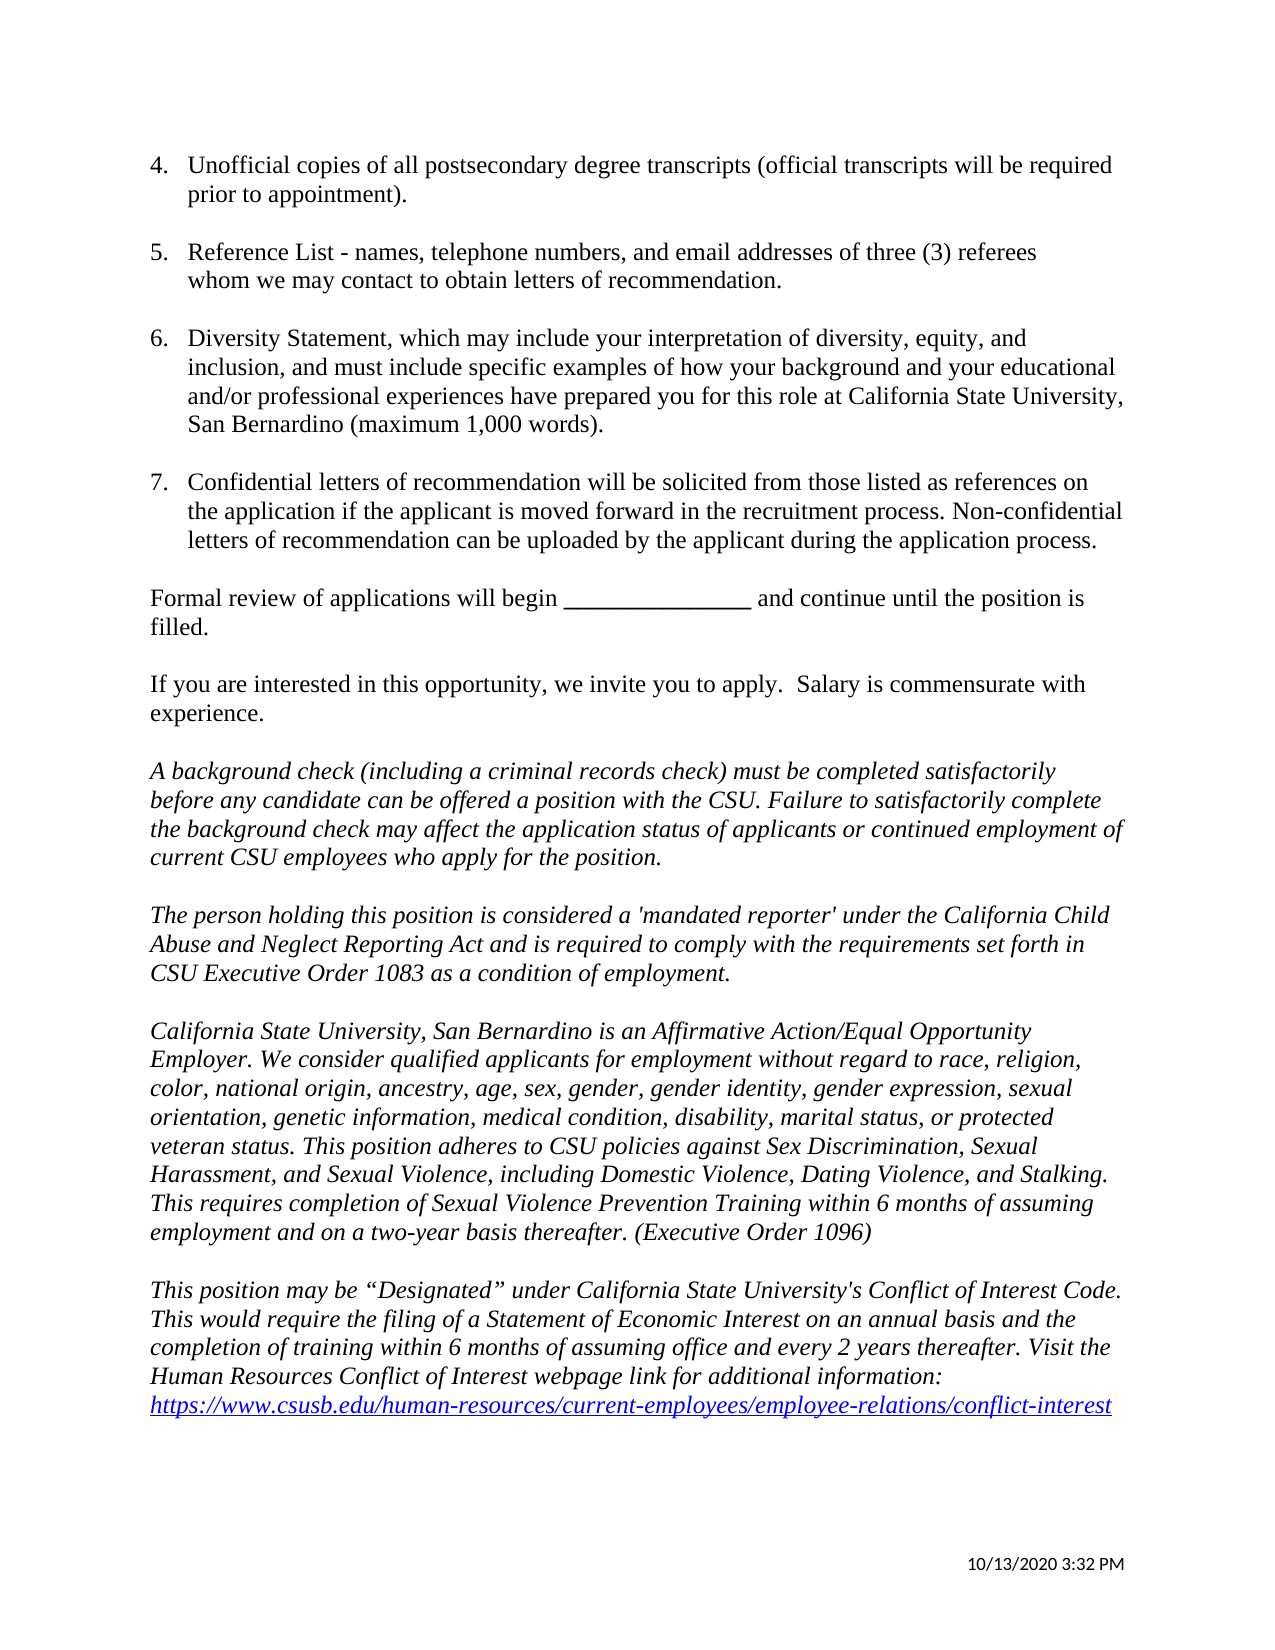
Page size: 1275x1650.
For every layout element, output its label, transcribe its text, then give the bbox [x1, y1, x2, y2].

text The person holding this position is considered a 'mandated reporter' under the California Child Abuse and Neglect Reporting Act and is required to comply with the requirements set forth in CSU Executive Order 1083 as a condition of employment. [150, 900, 1125, 987]
text 5. Reference List - names, telephone numbers, and email addresses of three (3) referees whom we may contact to obtain letters of recommendation. [150, 237, 1125, 294]
text 4. Unofficial copies of all postsecondary degree transcripts (official transcripts will be required prior to appointment). [150, 150, 1125, 207]
text Formal review of applications will begin _______________ and continue until the position is filled. [150, 583, 1125, 640]
text 7. Confidential letters of recommendation will be solicited from those listed as references on the application if the applicant is moved forward in the recruitment process. Non-confidential letters of recommendation can be uploaded by the applicant during the application process. [150, 467, 1125, 554]
text California State University, San Bernardino is an Affirmative Action/Equal Opportunity Employer. We consider qualified applicants for employment without regard to race, religion, color, national origin, ancestry, age, sex, gender, gender identity, gender expression, sexual orientation, genetic information, medical condition, disability, marital status, or protected veteran status. This position adheres to CSU policies against Sex Discrimination, Sexual Harassment, and Sexual Violence, including Domestic Violence, Dating Violence, and Stalking. This requires completion of Sexual Violence Prevention Training within 6 months of assuming employment and on a two-year basis thereafter. (Executive Order 1096) [150, 1016, 1125, 1246]
text 6. Diversity Statement, which may include your interpretation of diversity, equity, and inclusion, and must include specific examples of how your background and your educational and/or professional experiences have prepared you for this role at California State University, San Bernardino (maximum 1,000 words). [150, 323, 1125, 438]
text A background check (including a criminal records check) must be completed satisfactorily before any candidate can be offered a position with the CSU. Failure to satisfactorily complete the background check may affect the application status of applicants or continued employment of current CSU employees who apply for the position. [150, 756, 1125, 871]
text This position may be “Designated” under California State University's Conflict of Interest Code. This would require the filing of a Statement of Economic Interest on an annual basis and the completion of training within 6 months of assuming office and every 2 years thereafter. Visit the Human Resources Conflict of Interest webpage link for additional information: https://www.csusb.edu/human-resources/current-employees/employee-relations/conflict-interest [150, 1275, 1125, 1419]
text If you are interested in this opportunity, we invite you to apply. Salary is commensurate with experience. [150, 669, 1125, 727]
